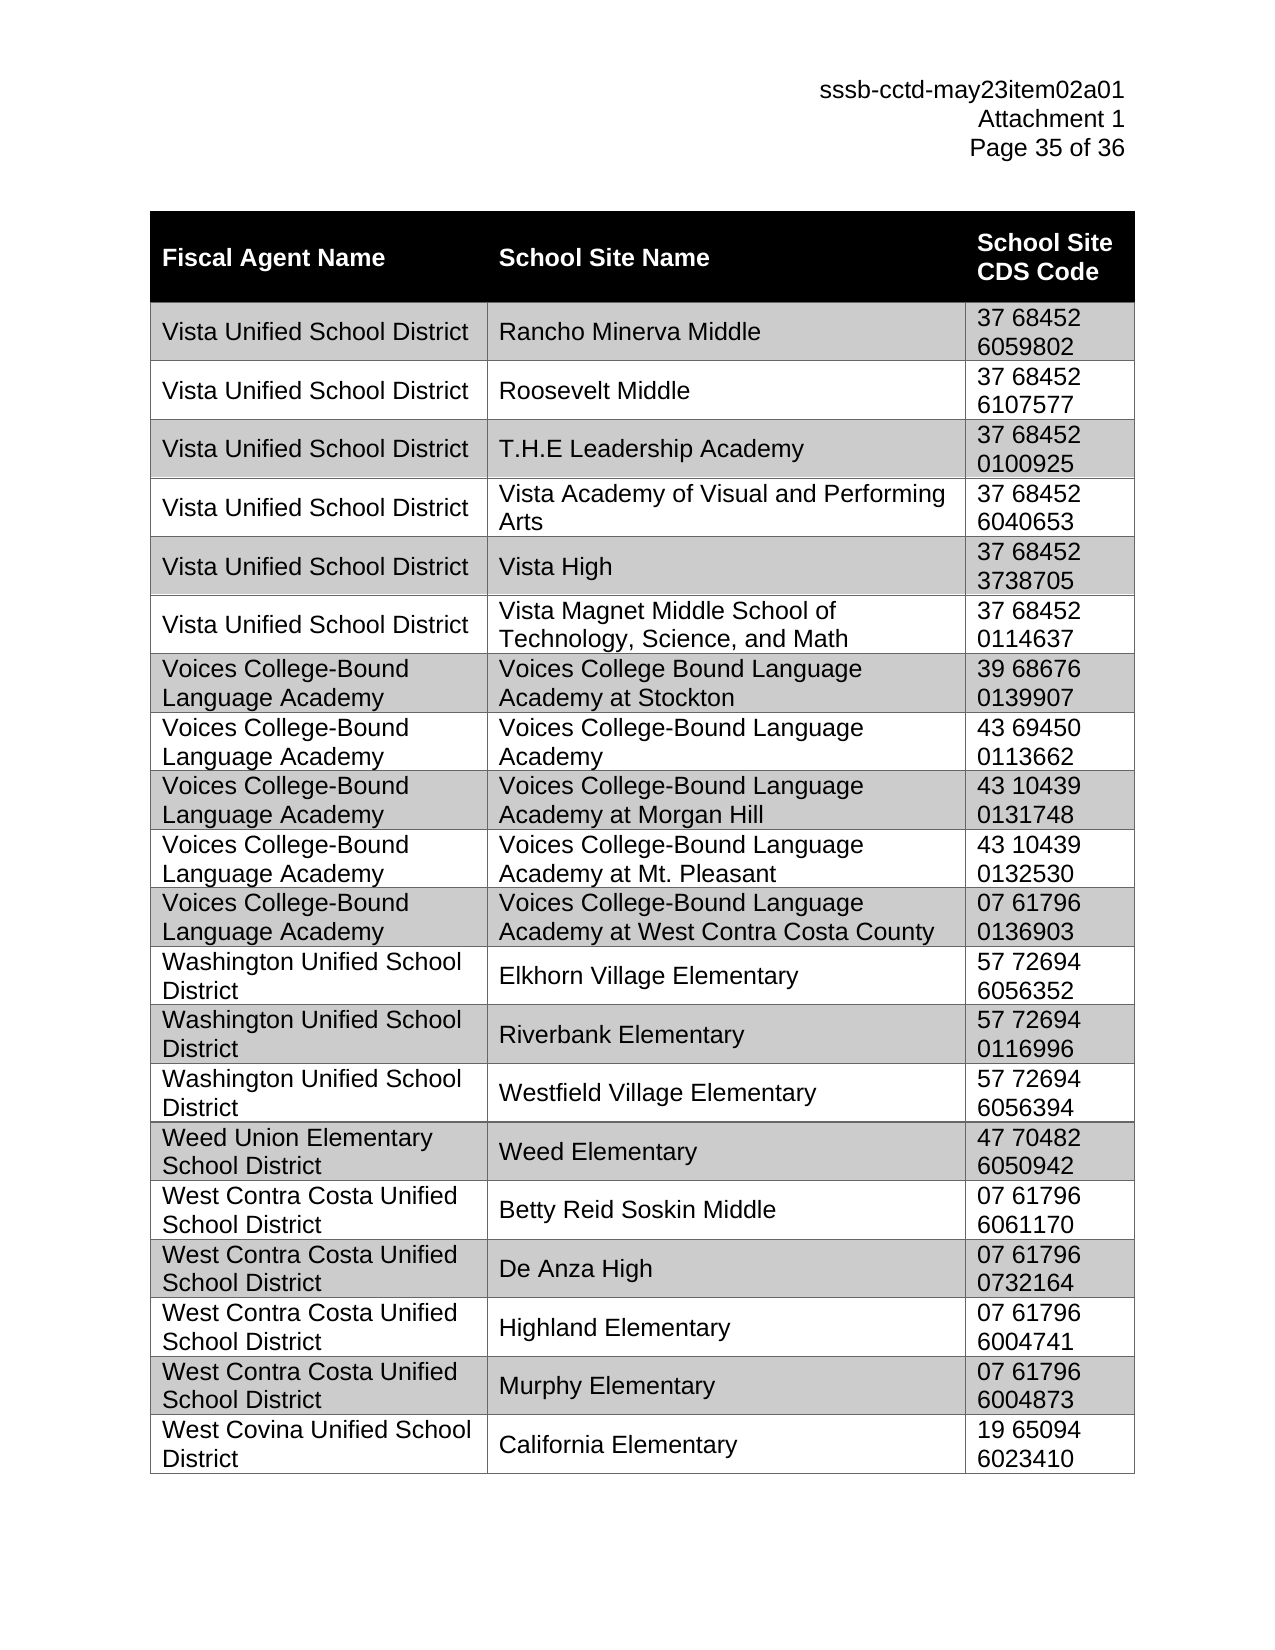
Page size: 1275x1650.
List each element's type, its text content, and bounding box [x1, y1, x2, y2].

table_cell Voices College-Bound Language Academy [151, 830, 487, 887]
table_cell Vista Magnet Middle School of Technology, Science, and Math [488, 596, 965, 653]
table_cell 07 61796 6061170 [966, 1181, 1134, 1238]
table_cell Westfield Village Elementary [488, 1064, 965, 1121]
table_cell 07 61796 0732164 [966, 1240, 1134, 1297]
table_cell Voices College-Bound Language Academy at Mt. Pleasant [488, 830, 965, 887]
table_cell Roosevelt Middle [488, 361, 965, 419]
table_cell Elkhorn Village Elementary [488, 947, 965, 1004]
table_cell West Contra Costa Unified School District [151, 1357, 487, 1414]
table_cell De Anza High [488, 1240, 965, 1297]
table_cell 43 69450 0113662 [966, 713, 1134, 770]
table_cell Voices College-Bound Language Academy [151, 654, 487, 712]
table_cell 37 68452 6107577 [966, 361, 1134, 419]
table_cell Voices College-Bound Language Academy [488, 713, 965, 770]
table_cell 47 70482 6050942 [966, 1123, 1134, 1180]
table_cell Vista High [488, 537, 965, 594]
table_cell Betty Reid Soskin Middle [488, 1181, 965, 1238]
table_cell Voices College-Bound Language Academy at West Contra Costa County [488, 888, 965, 946]
table_cell T.H.E Leadership Academy [488, 420, 965, 477]
table_cell Vista Unified School District [151, 537, 487, 594]
table_cell 57 72694 0116996 [966, 1005, 1134, 1063]
table_cell Vista Unified School District [151, 303, 487, 360]
table_cell 07 61796 6004873 [966, 1357, 1134, 1414]
table_cell West Covina Unified School District [151, 1415, 487, 1473]
table_cell Washington Unified School District [151, 1064, 487, 1121]
table_cell 07 61796 6004741 [966, 1298, 1134, 1356]
table_cell 07 61796 0136903 [966, 888, 1134, 946]
table_cell Voices College-Bound Language Academy [151, 888, 487, 946]
table_cell Weed Union Elementary School District [151, 1123, 487, 1180]
table_cell 37 68452 6059802 [966, 303, 1134, 360]
table_header School Site Name [488, 212, 965, 302]
table_cell Vista Unified School District [151, 361, 487, 419]
table_cell 19 65094 6023410 [966, 1415, 1134, 1473]
table_cell Voices College-Bound Language Academy at Morgan Hill [488, 771, 965, 829]
table_cell 37 68452 0114637 [966, 596, 1134, 653]
table_header School Site CDS Code [966, 212, 1134, 302]
table_cell 57 72694 6056352 [966, 947, 1134, 1004]
table_cell 39 68676 0139907 [966, 654, 1134, 712]
table_cell Rancho Minerva Middle [488, 303, 965, 360]
table_cell 43 10439 0132530 [966, 830, 1134, 887]
table_cell Vista Unified School District [151, 479, 487, 536]
table_cell Voices College Bound Language Academy at Stockton [488, 654, 965, 712]
table_cell California Elementary [488, 1415, 965, 1473]
table_cell 37 68452 0100925 [966, 420, 1134, 477]
table_cell Vista Unified School District [151, 420, 487, 477]
table_cell 37 68452 3738705 [966, 537, 1134, 594]
table_cell Vista Academy of Visual and Performing Arts [488, 479, 965, 536]
table_cell Voices College-Bound Language Academy [151, 713, 487, 770]
table_cell Weed Elementary [488, 1123, 965, 1180]
table_cell Highland Elementary [488, 1298, 965, 1356]
table_cell Murphy Elementary [488, 1357, 965, 1414]
table_cell Riverbank Elementary [488, 1005, 965, 1063]
table_cell 57 72694 6056394 [966, 1064, 1134, 1121]
table_cell 37 68452 6040653 [966, 479, 1134, 536]
table_cell West Contra Costa Unified School District [151, 1181, 487, 1238]
table_cell Washington Unified School District [151, 947, 487, 1004]
table_cell Vista Unified School District [151, 596, 487, 653]
table_cell 43 10439 0131748 [966, 771, 1134, 829]
table_cell Voices College-Bound Language Academy [151, 771, 487, 829]
table_cell Washington Unified School District [151, 1005, 487, 1063]
table_header Fiscal Agent Name [151, 212, 487, 302]
table_cell West Contra Costa Unified School District [151, 1298, 487, 1356]
table_cell West Contra Costa Unified School District [151, 1240, 487, 1297]
